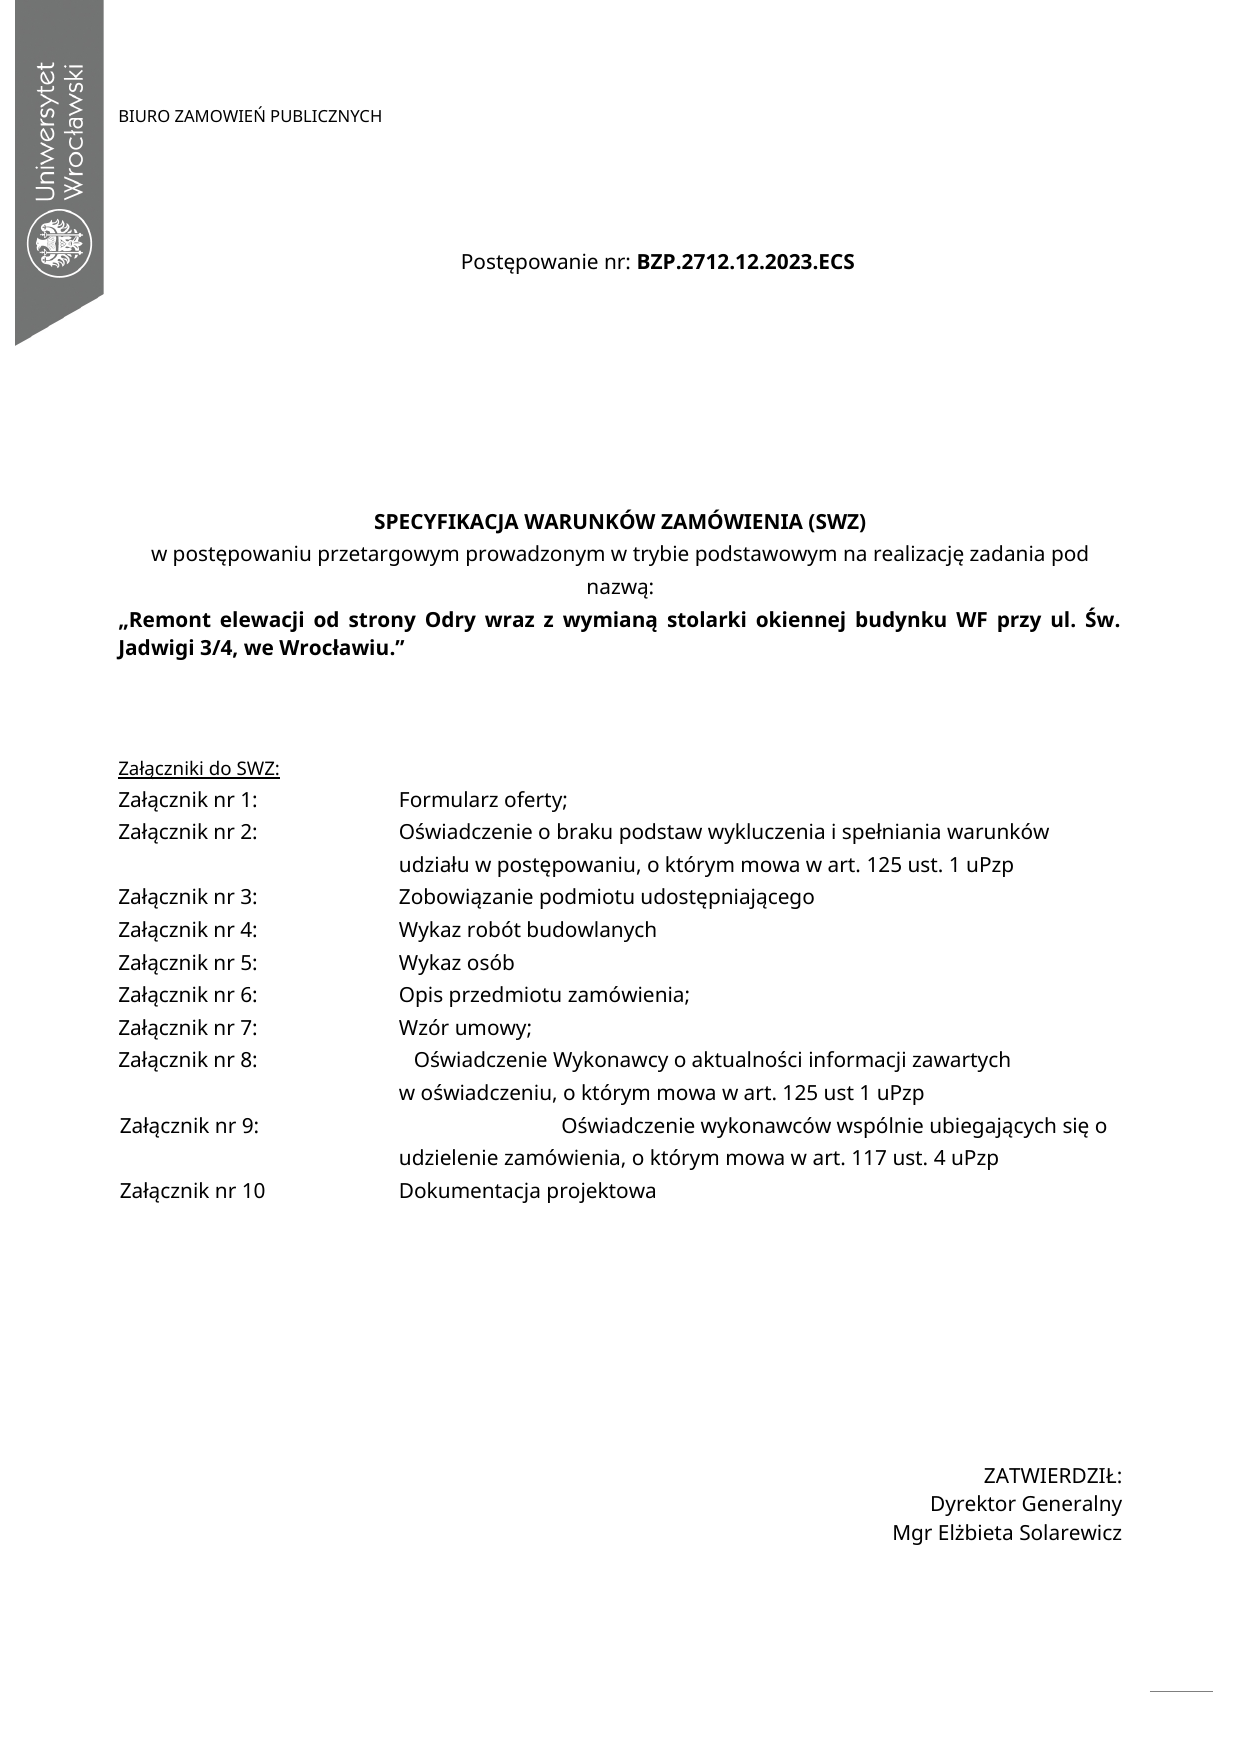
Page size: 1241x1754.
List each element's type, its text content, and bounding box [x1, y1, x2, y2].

text Dyrektor Generalny [118, 1489, 1122, 1518]
text w postępowaniu przetargowym prowadzonym w trybie podstawowym na realizację zadania pod nazwą: [118, 539, 1122, 601]
text „Remont elewacji od strony Odry wraz z wymianą stolarki okiennej budynku WF przy ul. Św. Jadwigi 3/4, we Wrocławiu.” [118, 605, 1122, 662]
picture [15, 0, 104, 346]
text Załącznik nr 6: Opis przedmiotu zamówienia; [118, 980, 1122, 1009]
text Załącznik nr 9: Oświadczenie wykonawców wspólnie ubiegających się o udzielenie zamówienia, o którym mowa w art. 117 ust. 4 uPzp [119, 1111, 1122, 1172]
text Załącznik nr 7: Wzór umowy; [118, 1013, 1122, 1041]
text Załącznik nr 10 Dokumentacja projektowa [119, 1176, 1122, 1204]
text Załącznik nr 1: Formularz oferty; [118, 785, 1122, 813]
text Załącznik nr 3: Zobowiązanie podmiotu udostępniającego [118, 882, 1122, 911]
text Załącznik nr 2: Oświadczenie o braku podstaw wykluczenia i spełniania warunków udziału w postępowaniu, o którym mowa w art. 125 ust. 1 uPzp [118, 817, 1122, 878]
text Załącznik nr 5: Wykaz osób [118, 948, 1122, 976]
text Mgr Elżbieta Solarewicz [118, 1518, 1122, 1546]
text Załączniki do SWZ: [118, 755, 1122, 781]
text Załącznik nr 4: Wykaz robót budowlanych [118, 915, 1122, 943]
text Załącznik nr 8: Oświadczenie Wykonawcy o aktualności informacji zawartych w oświadczeniu, o którym mowa w art. 125 ust 1 uPzp [118, 1046, 1122, 1107]
text Postępowanie nr: BZP.2712.12.2023.ECS [118, 247, 1125, 276]
text SPECYFIKACJA WARUNKÓW ZAMÓWIENIA (SWZ) [118, 507, 1122, 535]
text ZATWIERDZIŁ: [118, 1461, 1122, 1489]
